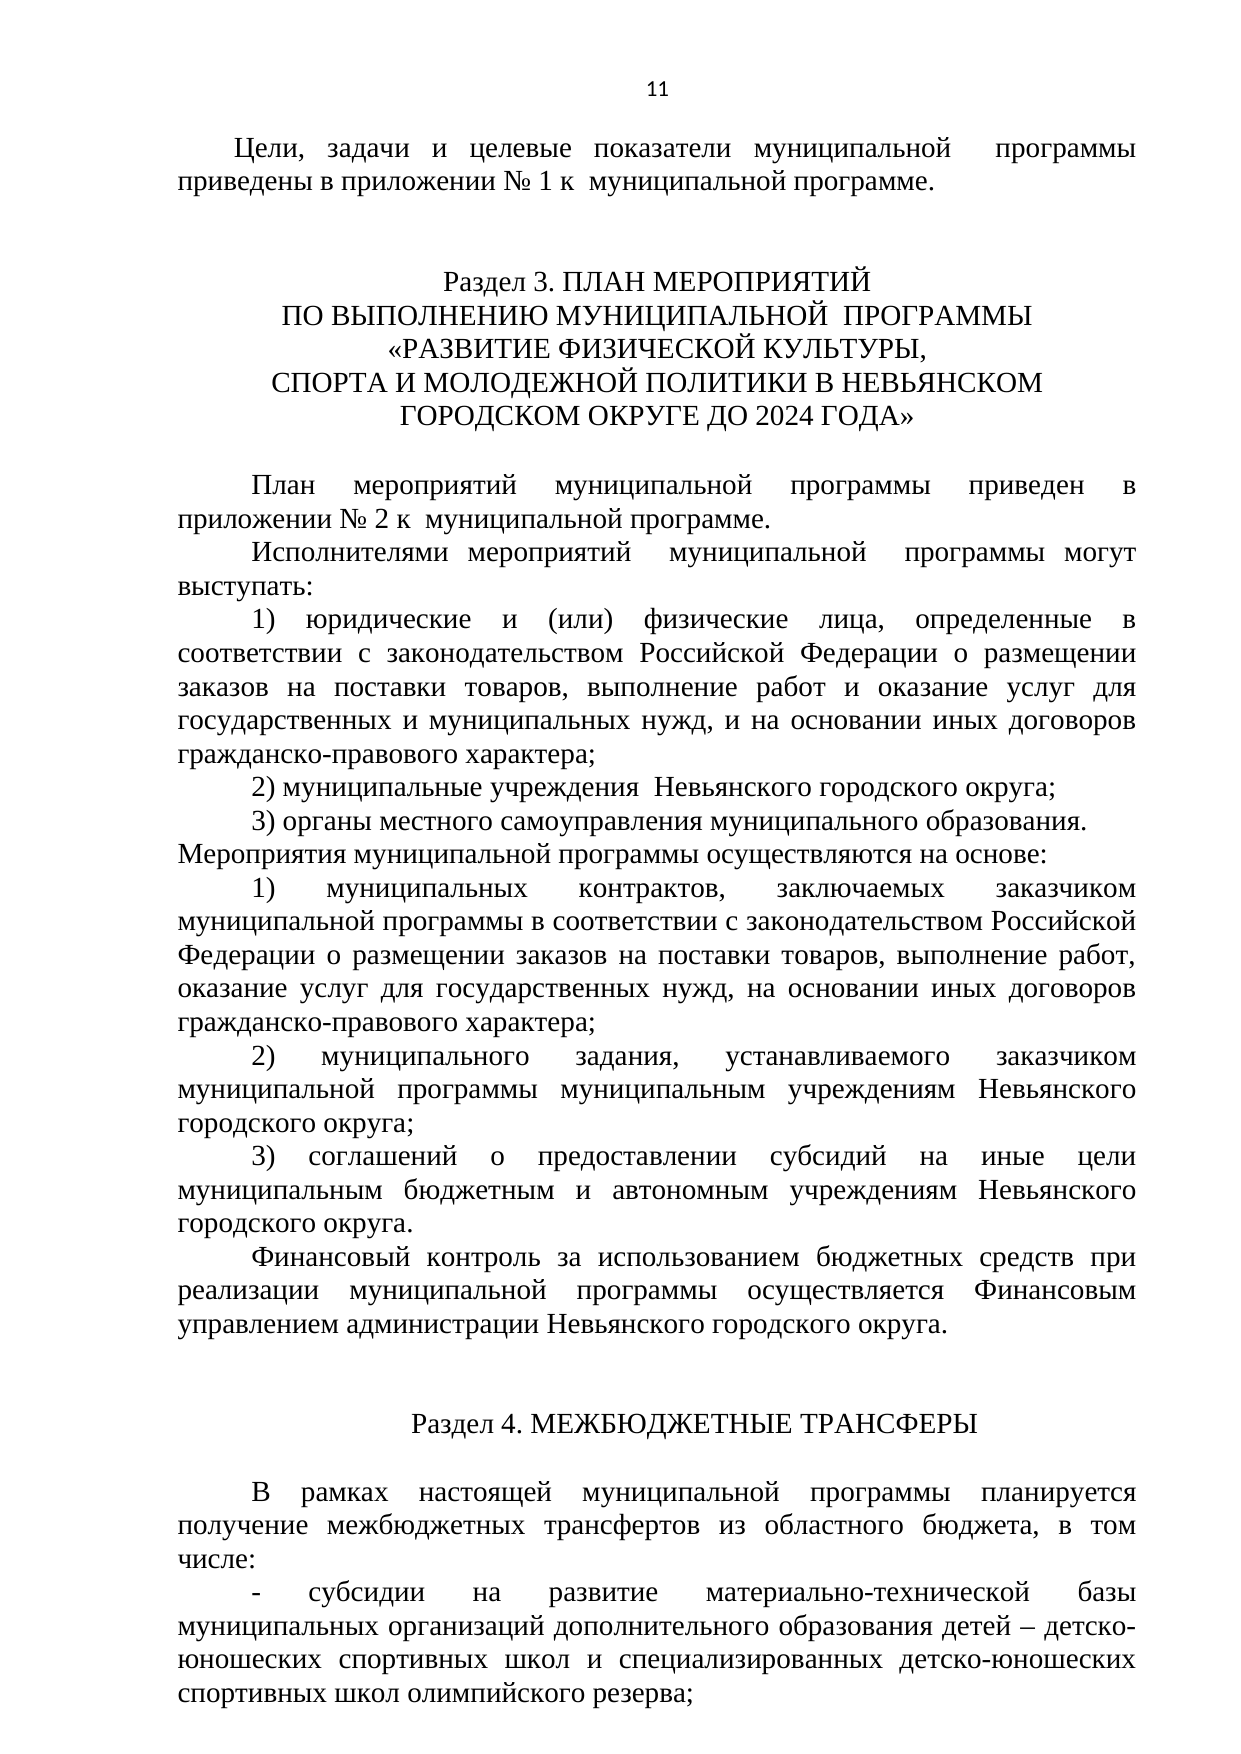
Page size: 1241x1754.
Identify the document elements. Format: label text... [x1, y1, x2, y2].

text СПОРТА И МОЛОДЕЖНОЙ ПОЛИТИКИ В НЕВЬЯНСКОМ ГОРОДСКОМ ОКРУГЕ ДО 2024 ГОДА» [177, 365, 1137, 432]
text Цели, задачи и целевые показатели муниципальной программы приведены в приложении № 1 к муниципальной программе. [177, 130, 1137, 197]
text ПО ВЫПОЛНЕНИЮ МУНИЦИПАЛЬНОЙ ПРОГРАММЫ [177, 298, 1137, 331]
text Исполнителями мероприятий муниципальной программы могут выступать: [177, 534, 1137, 602]
text В рамках настоящей муниципальной программы планируется получение межбюджетных трансфертов из областного бюджета, в том числе: [177, 1474, 1137, 1574]
text «РАЗВИТИЕ ФИЗИЧЕСКОЙ КУЛЬТУРЫ, [177, 331, 1137, 365]
text Мероприятия муниципальной программы осуществляются на основе: [177, 836, 1137, 870]
text 2) муниципального задания, устанавливаемого заказчиком муниципальной программы муниципальным учреждениям Невьянского городского округа; [177, 1038, 1137, 1138]
text - субсидии на развитие материально-технической базы муниципальных организаций дополнительного образования детей – детско-юношеских спортивных школ и специализированных детско-юношеских спортивных школ олимпийского резерва; [177, 1574, 1137, 1708]
text Финансовый контроль за использованием бюджетных средств при реализации муниципальной программы осуществляется Финансовым управлением администрации Невьянского городского округа. [177, 1239, 1137, 1339]
text 3) соглашений о предоставлении субсидий на иные цели муниципальным бюджетным и автономным учреждениям Невьянского городского округа. [177, 1138, 1137, 1239]
text План мероприятий муниципальной программы приведен в приложении № 2 к муниципальной программе. [177, 467, 1137, 534]
text 3) органы местного самоуправления муниципального образования. [177, 803, 1137, 836]
text Раздел 3. ПЛАН МЕРОПРИЯТИЙ [177, 264, 1137, 298]
text 2) муниципальные учреждения Невьянского городского округа; [177, 769, 1137, 803]
text 1) юридические и (или) физические лица, определенные в соответствии с законодательством Российской Федерации о размещении заказов на поставки товаров, выполнение работ и оказание услуг для государственных и муниципальных нужд, и на основании иных договоров гражданско-правового характера; [177, 602, 1137, 769]
text Раздел 4. МЕЖБЮДЖЕТНЫЕ ТРАНСФЕРЫ [177, 1407, 1137, 1440]
text 1) муниципальных контрактов, заключаемых заказчиком муниципальной программы в соответствии с законодательством Российской Федерации о размещении заказов на поставки товаров, выполнение работ, оказание услуг для государственных нужд, на основании иных договоров гражданско-правового характера; [177, 870, 1137, 1038]
